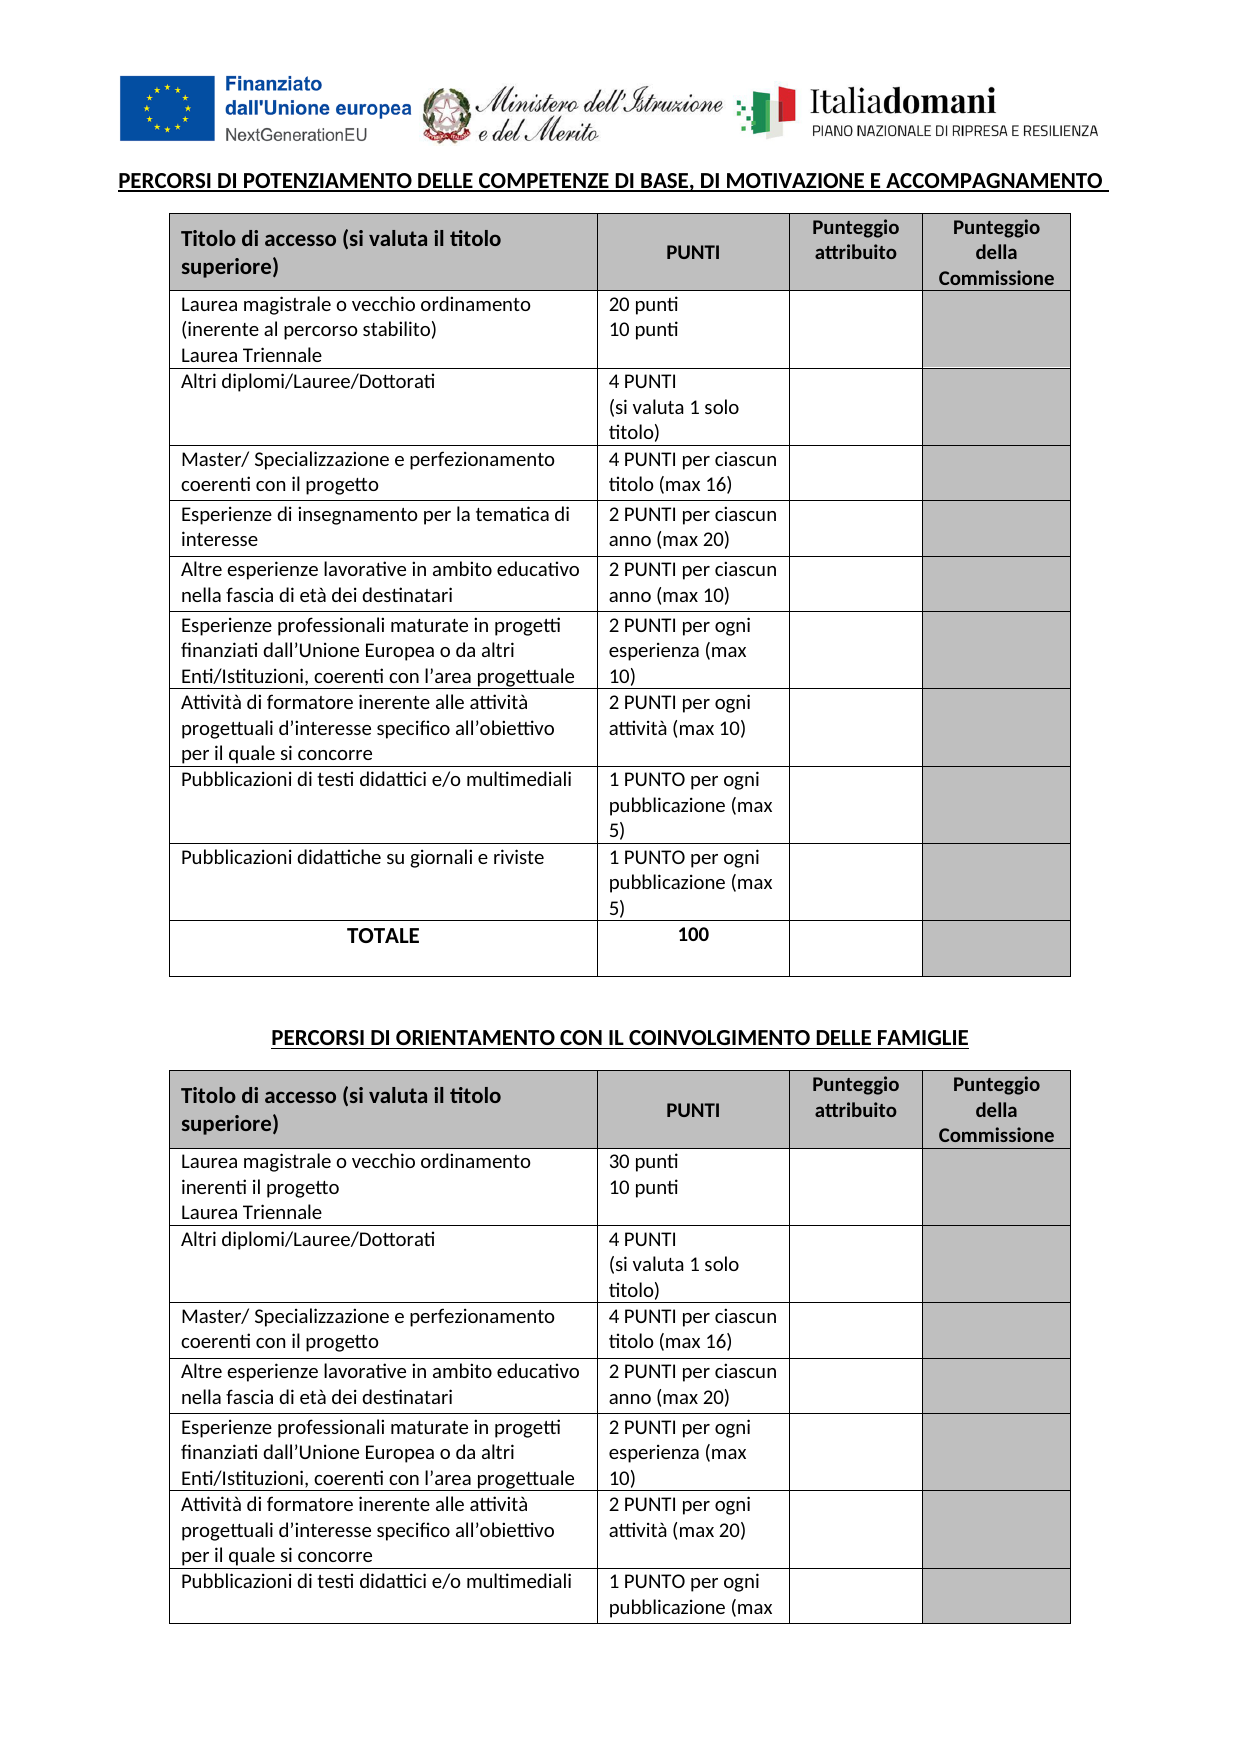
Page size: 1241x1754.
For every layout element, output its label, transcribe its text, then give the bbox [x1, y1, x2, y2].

table_cell [923, 612, 1070, 688]
text PERCORSI DI ORIENTAMENTO CON IL COINVOLGIMENTO DELLE FAMIGLIE [118, 1023, 1122, 1051]
table_cell [790, 291, 922, 367]
table_cell [923, 1303, 1070, 1358]
table_cell [790, 844, 922, 920]
table_cell 2 PUNTI per ogni esperienza (max 10) [598, 1414, 789, 1490]
table_cell [790, 369, 922, 445]
table_cell [790, 1226, 922, 1302]
table_cell [790, 767, 922, 843]
table_cell Master/ Specializzazione e perfezionamento coerenti con il progetto [170, 1303, 597, 1358]
table_cell 20 punti 10 punti [598, 291, 789, 367]
table_cell [923, 1491, 1070, 1568]
table_cell 1 PUNTO per ogni pubblicazione (max 5) [598, 844, 789, 920]
table_header Punteggio della Commissione [923, 214, 1070, 290]
table_cell [790, 689, 922, 766]
table_cell 4 PUNTI (si valuta 1 solo titolo) [598, 1226, 789, 1302]
table_cell [790, 1359, 922, 1413]
table_cell [923, 689, 1070, 766]
table_cell [790, 1569, 922, 1623]
table_cell 4 PUNTI per ciascun titolo (max 16) [598, 446, 789, 500]
table_cell Laurea magistrale o vecchio ordinamento inerenti il progetto Laurea Triennale [170, 1149, 597, 1225]
table_header Punteggio attribuito [790, 214, 922, 290]
table_cell 4 PUNTI (si valuta 1 solo titolo) [598, 369, 789, 445]
table_cell 4 PUNTI per ciascun titolo (max 16) [598, 1303, 789, 1358]
table_cell [923, 446, 1070, 500]
table_header PUNTI [598, 214, 789, 290]
table_cell Pubblicazioni di testi didattici e/o multimediali [170, 1569, 597, 1623]
table_cell 2 PUNTI per ciascun anno (max 20) [598, 501, 789, 556]
table_cell [923, 557, 1070, 611]
table_header Titolo di accesso (si valuta il titolo superiore) [170, 1071, 597, 1148]
table_cell 30 punti 10 punti [598, 1149, 789, 1225]
table_cell [790, 612, 922, 688]
table_cell Altre esperienze lavorative in ambito educativo nella fascia di età dei destinatari [170, 1359, 597, 1413]
table_cell Master/ Specializzazione e perfezionamento coerenti con il progetto [170, 446, 597, 500]
table_cell Esperienze professionali maturate in progetti finanziati dall’Unione Europea o da altri Enti/Istituzioni, coerenti con l’area progettuale [170, 1414, 597, 1490]
table_cell [923, 1149, 1070, 1225]
table_cell [790, 557, 922, 611]
table_cell Esperienze professionali maturate in progetti finanziati dall’Unione Europea o da altri Enti/Istituzioni, coerenti con l’area progettuale [170, 612, 597, 688]
table_cell 100 [598, 921, 789, 976]
table_cell [923, 1569, 1070, 1623]
table_cell [923, 1226, 1070, 1302]
table_cell [790, 446, 922, 500]
table_cell [790, 1149, 922, 1225]
table_cell 1 PUNTO per ogni pubblicazione (max 5) [598, 1569, 789, 1623]
table_header PUNTI [598, 1071, 789, 1148]
table_cell [923, 844, 1070, 920]
table_cell 2 PUNTI per ciascun anno (max 20) [598, 1359, 789, 1413]
table_cell [790, 1303, 922, 1358]
table_cell Altri diplomi/Lauree/Dottorati [170, 369, 597, 445]
table_header Punteggio attribuito [790, 1071, 922, 1148]
table_cell Pubblicazioni di testi didattici e/o multimediali [170, 767, 597, 843]
table_cell Altre esperienze lavorative in ambito educativo nella fascia di età dei destinatari [170, 557, 597, 611]
picture [118, 73, 1101, 148]
table_cell Altri diplomi/Lauree/Dottorati [170, 1226, 597, 1302]
table_cell Pubblicazioni didattiche su giornali e riviste [170, 844, 597, 920]
table_cell [923, 767, 1070, 843]
table_cell TOTALE [170, 921, 597, 976]
table_cell [790, 501, 922, 556]
table_cell 2 PUNTI per ogni esperienza (max 10) [598, 612, 789, 688]
table_cell [923, 921, 1070, 976]
table_cell [790, 921, 922, 976]
table_cell Attività di formatore inerente alle attività progettuali d’interesse specifico all’obiettivo per il quale si concorre [170, 1491, 597, 1568]
table_cell Esperienze di insegnamento per la tematica di interesse [170, 501, 597, 556]
table_cell [790, 1414, 922, 1490]
table_cell 2 PUNTI per ogni attività (max 20) [598, 1491, 789, 1568]
table_cell [923, 369, 1070, 445]
table_cell [923, 291, 1070, 367]
table_cell Attività di formatore inerente alle attività progettuali d’interesse specifico all’obiettivo per il quale si concorre [170, 689, 597, 766]
table_cell [790, 1491, 922, 1568]
table_cell [923, 1359, 1070, 1413]
text PERCORSI DI POTENZIAMENTO DELLE COMPETENZE DI BASE, DI MOTIVAZIONE E ACCOMPAGNAMENTO [118, 166, 1122, 194]
table_cell [923, 501, 1070, 556]
table_cell Laurea magistrale o vecchio ordinamento (inerente al percorso stabilito) Laurea Triennale [170, 291, 597, 367]
table_cell 2 PUNTI per ciascun anno (max 10) [598, 557, 789, 611]
table_cell 1 PUNTO per ogni pubblicazione (max 5) [598, 767, 789, 843]
table_header Titolo di accesso (si valuta il titolo superiore) [170, 214, 597, 290]
table_cell 2 PUNTI per ogni attività (max 10) [598, 689, 789, 766]
table_cell [923, 1414, 1070, 1490]
table_header Punteggio della Commissione [923, 1071, 1070, 1148]
